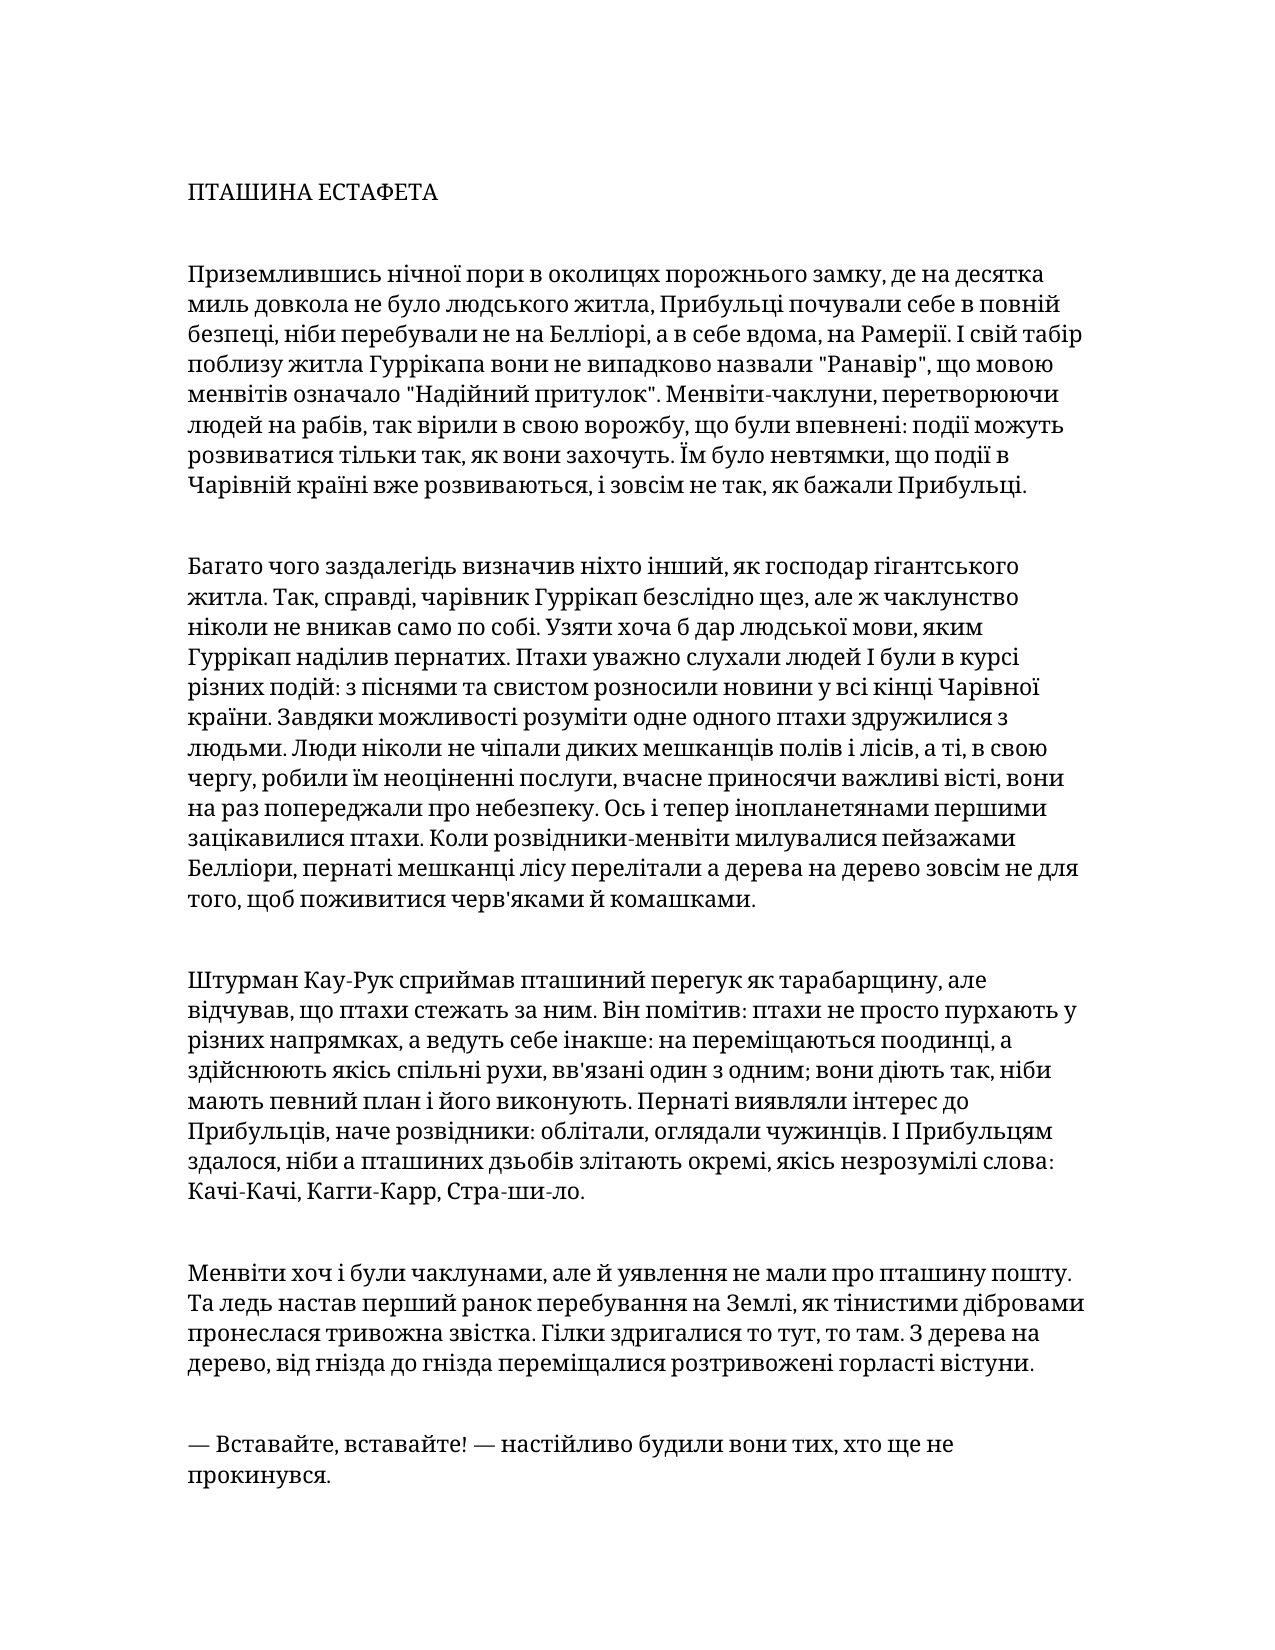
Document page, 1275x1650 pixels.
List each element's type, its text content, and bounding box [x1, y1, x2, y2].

text ПТАШИНА ЕСТАФЕТА [187, 150, 1087, 207]
text Менвіти хоч і були чаклунами, але й уявлення не мали про пташину пошту. Та ледь настав перший ранок перебування на Землі, як тінистими дібровами пронеслася тривожна звістка. Гілки здригалися то тут, то там. З дерева на дерево, від гнізда до гнізда переміщалися розтривожені горласті вістуни. [187, 1230, 1087, 1377]
text Штурман Кау-Рук сприймав пташиний перегук як тарабарщину, але відчував, що птахи стежать за ним. Він помітив: птахи не просто пурхають у різних напрямках, а ведуть себе інакше: на переміщаються поодинці, а здійснюють якісь спільні рухи, вв'язані один з одним; вони діють так, ніби мають певний план і його виконують. Пернаті виявляли інтерес до Прибульців, наче розвідники: облітали, оглядали чужинців. І Прибульцям здалося, ніби а пташиних дзьобів злітають окремі, якісь незрозумілі слова: Качі-Качі, Кагги-Карр, Стра-ши-ло. [187, 937, 1087, 1206]
text — Вставайте, вставайте! — настійливо будили вони тих, хто ще не прокинувся. [187, 1402, 1087, 1489]
text Багато чого заздалегідь визначив ніхто інший, як господар гігантського житла. Так, справді, чарівник Гуррікап безслідно щез, але ж чаклунство ніколи не вникав само по собі. Узяти хоча б дар людської мови, яким Гуррікап наділив пернатих. Птахи уважно слухали людей І були в курсі різних подій: з піснями та свистом розносили новини у всі кінці Чарівної країни. Завдяки можливості розуміти одне одного птахи здружилися з людьми. Люди ніколи не чіпали диких мешканців полів і лісів, а ті, в свою чергу, робили їм неоціненні послуги, вчасне приносячи важливі вісті, вони на раз попереджали про небезпеку. Ось і тепер інопланетянами першими зацікавилися птахи. Коли розвідники-менвіти милувалися пейзажами Белліори, пернаті мешканці лісу перелітали а дерева на дерево зовсім не для того, щоб поживитися черв'яками й комашками. [187, 524, 1087, 913]
text Приземлившись нічної пори в околицях порожнього замку, де на десятка миль довкола не було людського житла, Прибульці почували себе в повній безпеці, ніби перебували не на Белліорі, а в себе вдома, на Рамерії. І свій табір поблизу житла Гуррікапа вони не випадково назвали "Ранавір", що мовою менвітів означало "Надійний притулок". Менвіти-чаклуни, перетворюючи людей на рабів, так вірили в свою ворожбу, що були впевнені: події можуть розвиватися тільки так, як вони захочуть. Їм було невтямки, що події в Чарівній країні вже розвиваються, і зовсім не так, як бажали Прибульці. [187, 231, 1087, 499]
